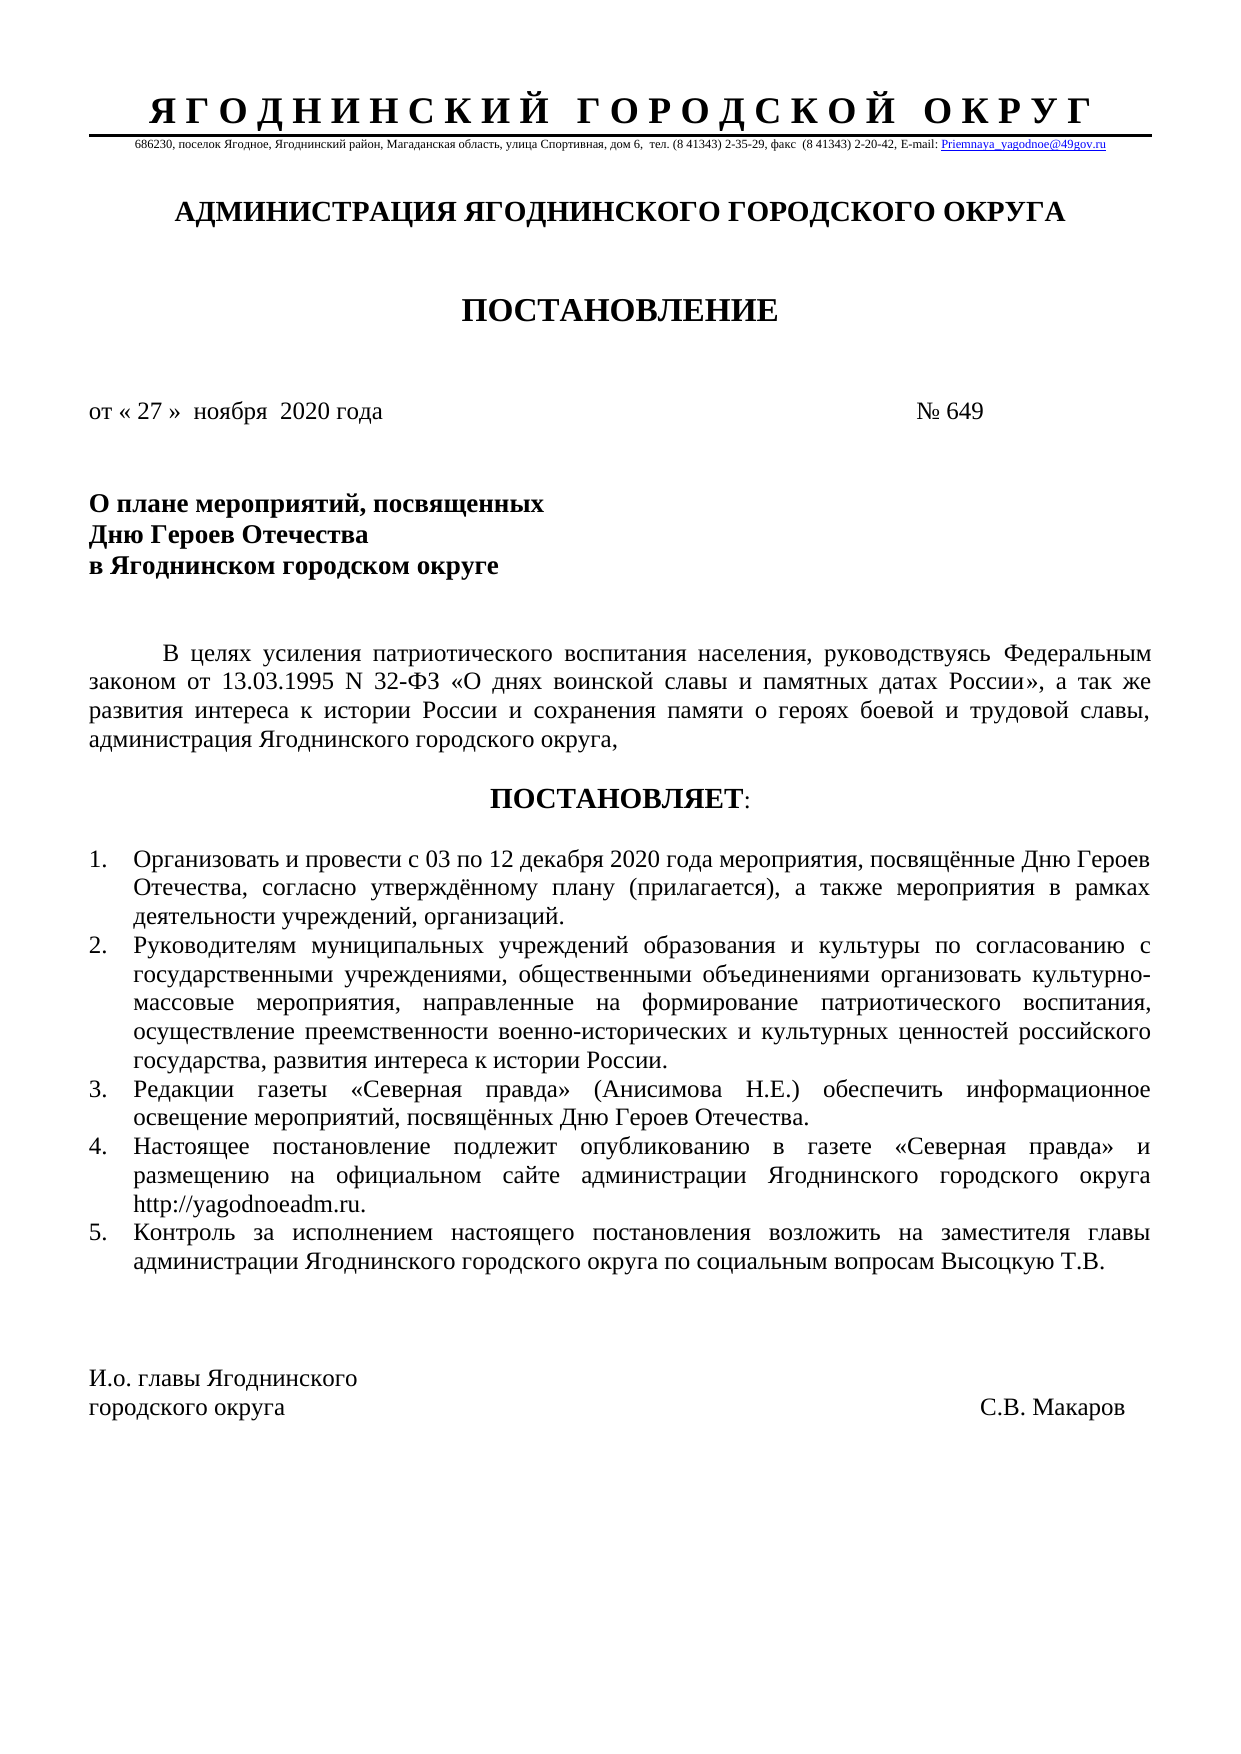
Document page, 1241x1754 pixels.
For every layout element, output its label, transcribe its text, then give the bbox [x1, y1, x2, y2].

text ПОСТАНОВЛЕНИЕ [89, 290, 1152, 329]
text 686230, поселок Ягодное, Ягоднинский район, Магаданская область, улица Спортивная, дом 6, тел. (8 41343) 2-35-29, факс (8 41343) 2-20-42, E-mail: Priemnaya_yagodnoe@49gov.ru [89, 137, 1152, 151]
text О плане мероприятий, посвященных [89, 487, 1152, 518]
text В целях усиления патриотического воспитания населения, руководствуясь Федеральным законом от 13.03.1995 N 32-ФЗ «О днях воинской славы и памятных датах России», а так же развития интереса к истории России и сохранения памяти о героях боевой и трудовой славы, администрация Ягоднинского городского округа, [89, 638, 1152, 695]
text в Ягоднинском городском округе [89, 549, 1152, 580]
text городского округа С.В. Макаров [89, 1392, 1152, 1421]
list Редакции газеты «Северная правда» (Анисимова Н.Е.) обеспечить информационное освещение мероприятий, посвящённых Дню Героев Отечества. [89, 1074, 1152, 1131]
list Контроль за исполнением настоящего постановления возложить на заместителя главы администрации Ягоднинского городского округа по социальным вопросам Высоцкую Т.В. [89, 1217, 1152, 1275]
text И.о. главы Ягоднинского [89, 1363, 1152, 1392]
list Настоящее постановление подлежит опубликованию в газете «Северная правда» и размещению на официальном сайте администрации Ягоднинского городского округа http://yagodnoeadm.ru. [89, 1131, 1152, 1217]
list Руководителям муниципальных учреждений образования и культуры по согласованию с государственными учреждениями, общественными объединениями организовать культурно-массовые мероприятия, направленные на формирование патриотического воспитания, осуществление преемственности военно-исторических и культурных ценностей российского государства, развития интереса к истории России. [89, 930, 1152, 1074]
text ПОСТАНОВЛЯЕТ: [89, 781, 1152, 815]
text от « 27 » ноября 2020 года № 649 [89, 396, 1152, 424]
text Дню Героев Отечества [89, 518, 1152, 549]
list Организовать и провести с 03 по 12 декабря 2020 года мероприятия, посвящённые Дню Героев Отечества, согласно утверждённому плану (прилагается), а также мероприятия в рамках деятельности учреждений, организаций. [89, 844, 1152, 930]
text Я Г О Д Н И Н С К И Й Г О Р О Д С К О Й О К Р У Г [89, 89, 1152, 134]
text АДМИНИСТРАЦИЯ ЯГОДНИНСКОГО ГОРОДСКОГО ОКРУГА [89, 194, 1152, 228]
text В целях усиления патриотического воспитания населения, руководствуясь Федеральным законом от 13.03.1995 N 32-ФЗ «О днях воинской славы и памятных датах России», а так же развития интереса к истории России и сохранения памяти о героях боевой и трудовой славы, администрация Ягоднинского городского округа, [258, 724, 1152, 753]
